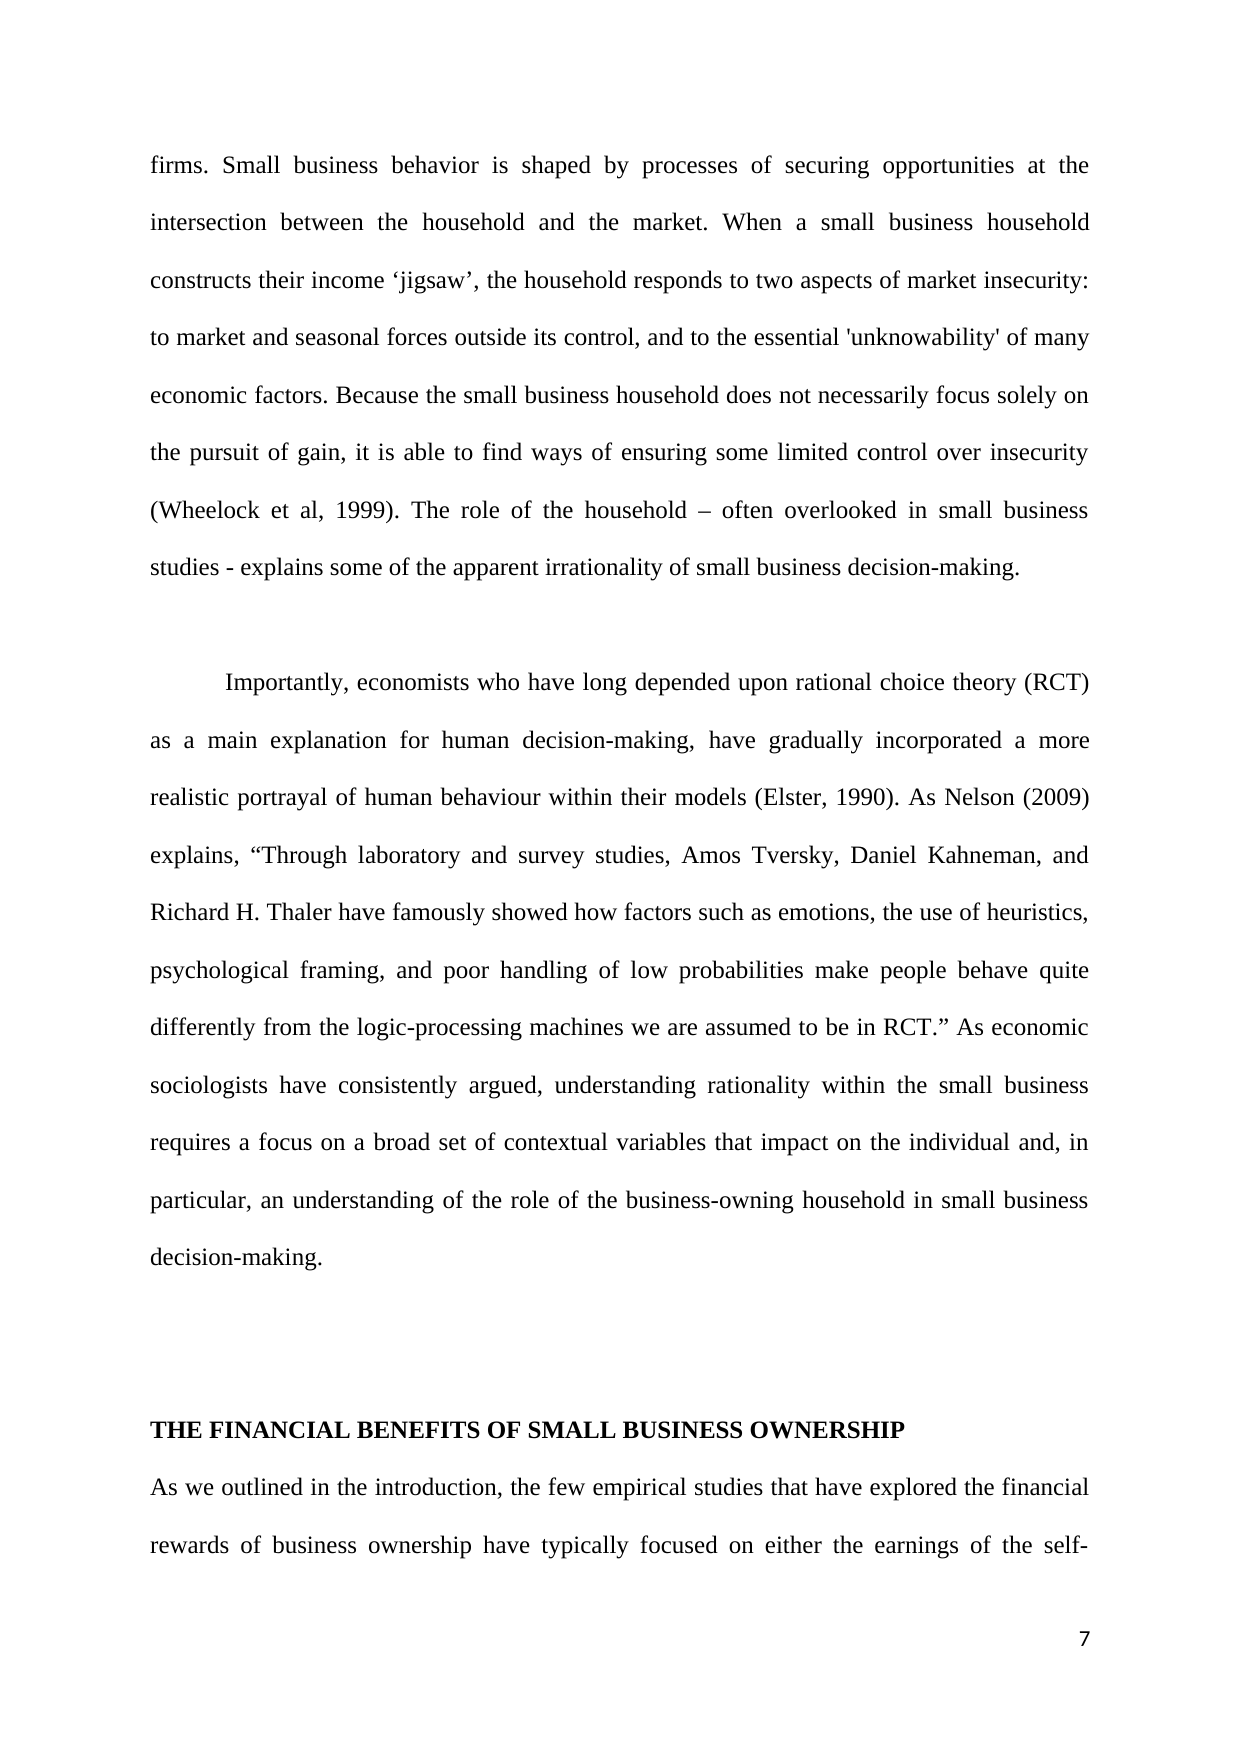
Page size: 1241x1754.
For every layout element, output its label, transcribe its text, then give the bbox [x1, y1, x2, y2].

text Importantly, economists who have long depended upon rational choice theory (RCT) as a main explanation for human decision-making, have gradually incorporated a more realistic portrayal of human behaviour within their models (Elster, 1990). As Nelson (2009) explains, “Through laboratory and survey studies, Amos Tversky, Daniel Kahneman, and Richard H. Thaler have famously showed how factors such as emotions, the use of heuristics, psychological framing, and poor handling of low probabilities make people behave quite differently from the logic-processing machines we are assumed to be in RCT.” As economic sociologists have consistently argued, understanding rationality within the small business requires a focus on a broad set of contextual variables that impact on the individual and, in particular, an understanding of the role of the business-owning household in small business decision-making. [150, 667, 1090, 1271]
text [150, 150, 1090, 581]
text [150, 1472, 1090, 1559]
text THE FINANCIAL BENEFITS OF SMALL BUSINESS OWNERSHIP [150, 1415, 1090, 1444]
